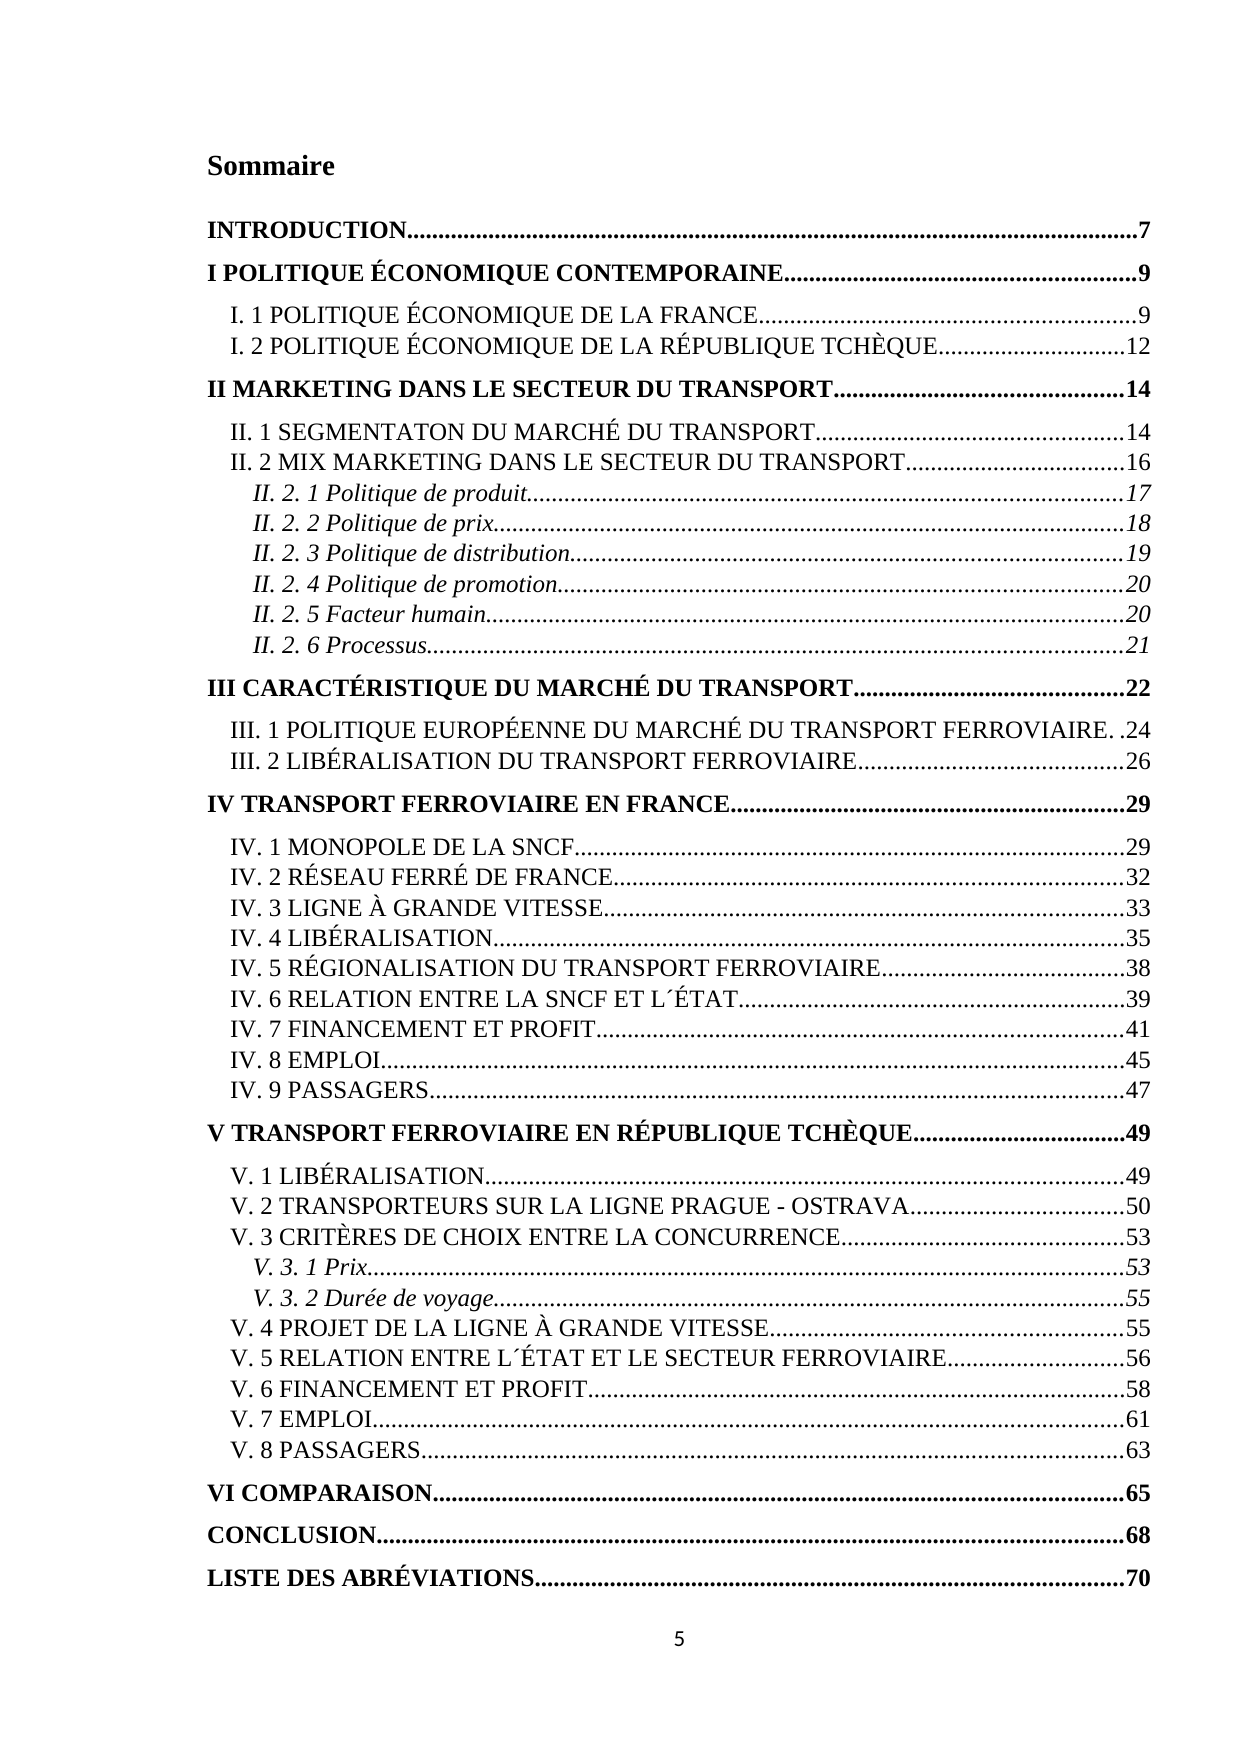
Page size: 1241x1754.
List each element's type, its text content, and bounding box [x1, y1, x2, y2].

text IV. 1 MONOPOLE DE LA SNCF 29 [230, 832, 1152, 861]
text V. 1 LIBÉRALISATION 49 [230, 1161, 1152, 1190]
text I Politique Économique contemporaine 9 [207, 258, 1152, 286]
text V. 4 PROJET DE LA LIGNE À GRANDE VITESSE 55 [230, 1313, 1152, 1342]
text II. 2. 1 Politique de produit 17 [253, 478, 1152, 506]
text Liste des abrÉviations 70 [207, 1563, 1152, 1592]
text IV. 5 RÉGIONALISATION DU TRANSPORT FERROVIAIRE 38 [230, 953, 1152, 982]
text Sommaire [207, 148, 1152, 181]
text III. 1 POLITIQUE EUROPÉENNE DU MARCHÉ DU TRANSPORT FERROVIAIRE 24 [230, 716, 1152, 744]
text II. 2 MIX MARKETING DANS LE SECTEUR DU TRANSPORT 16 [230, 447, 1152, 476]
text I. 2 POLITIQUE ÉCONOMIQUE DE LA RÉPUBLIQUE TCHÈQUE 12 [230, 331, 1152, 360]
text V. 3. 1 Prix 53 [253, 1252, 1152, 1281]
text Introduction 7 [207, 215, 1152, 243]
text II. 2. 3 Politique de distribution 19 [253, 538, 1152, 567]
text VI Comparaison 65 [207, 1478, 1152, 1506]
text V. 3. 2 Durée de voyage 55 [253, 1283, 1152, 1311]
text IV. 2 RÉSEAU FERRÉ DE FRANCE 32 [613, 862, 1152, 891]
text III. 2 LIBÉRALISATION DU TRANSPORT FERROVIAIRE 26 [230, 746, 1152, 775]
text III CaractÉristique du marchÉ du transport 22 [207, 673, 1152, 701]
text IV. 8 EMPLOI 45 [230, 1045, 1152, 1073]
text V Transport ferroviaire en RÉpublique TchÈque 49 [207, 1118, 1152, 1147]
text II. 1 SEGMENTATON DU MARCHÉ DU TRANSPORT 14 [230, 417, 1152, 446]
text V. 5 RELATION ENTRE L´ÉTAT ET LE SECTEUR FERROVIAIRE 56 [230, 1343, 1152, 1372]
text IV. 9 PASSAGERS 47 [230, 1075, 1152, 1104]
text II Marketing dans le secteur du transport 14 [207, 374, 1152, 403]
text I. 1 POLITIQUE ÉCONOMIQUE DE LA FRANCE 9 [230, 301, 1152, 329]
text IV. 3 LIGNE À GRANDE VITESSE 33 [230, 893, 1152, 921]
text II. 2. 6 Processus 21 [253, 630, 1152, 658]
text II. 2. 5 Facteur humain 20 [253, 599, 1152, 628]
text V. 3 CRITÈRES DE CHOIX ENTRE LA CONCURRENCE 53 [230, 1222, 1152, 1251]
text Conclusion 68 [207, 1521, 1152, 1549]
text II. 2. 2 Politique de prix 18 [253, 508, 1152, 537]
text IV. 4 LIBÉRALISATION 35 [230, 923, 1152, 952]
text V. 7 EMPLOI 61 [230, 1404, 1152, 1433]
text V. 2 TRANSPORTEURS SUR LA LIGNE PRAGUE - OSTRAVA 50 [230, 1191, 1152, 1220]
text V. 8 PASSAGERS 63 [230, 1435, 1152, 1463]
text IV. 7 FINANCEMENT ET PROFIT 41 [230, 1014, 1152, 1043]
text IV Transport ferroviaire en France 29 [207, 789, 1152, 818]
text V. 6 FINANCEMENT ET PROFIT 58 [230, 1374, 1152, 1403]
text IV. 6 RELATION ENTRE LA SNCF ET L´ÉTAT 39 [230, 984, 1152, 1013]
text II. 2. 4 Politique de promotion 20 [253, 569, 1152, 598]
